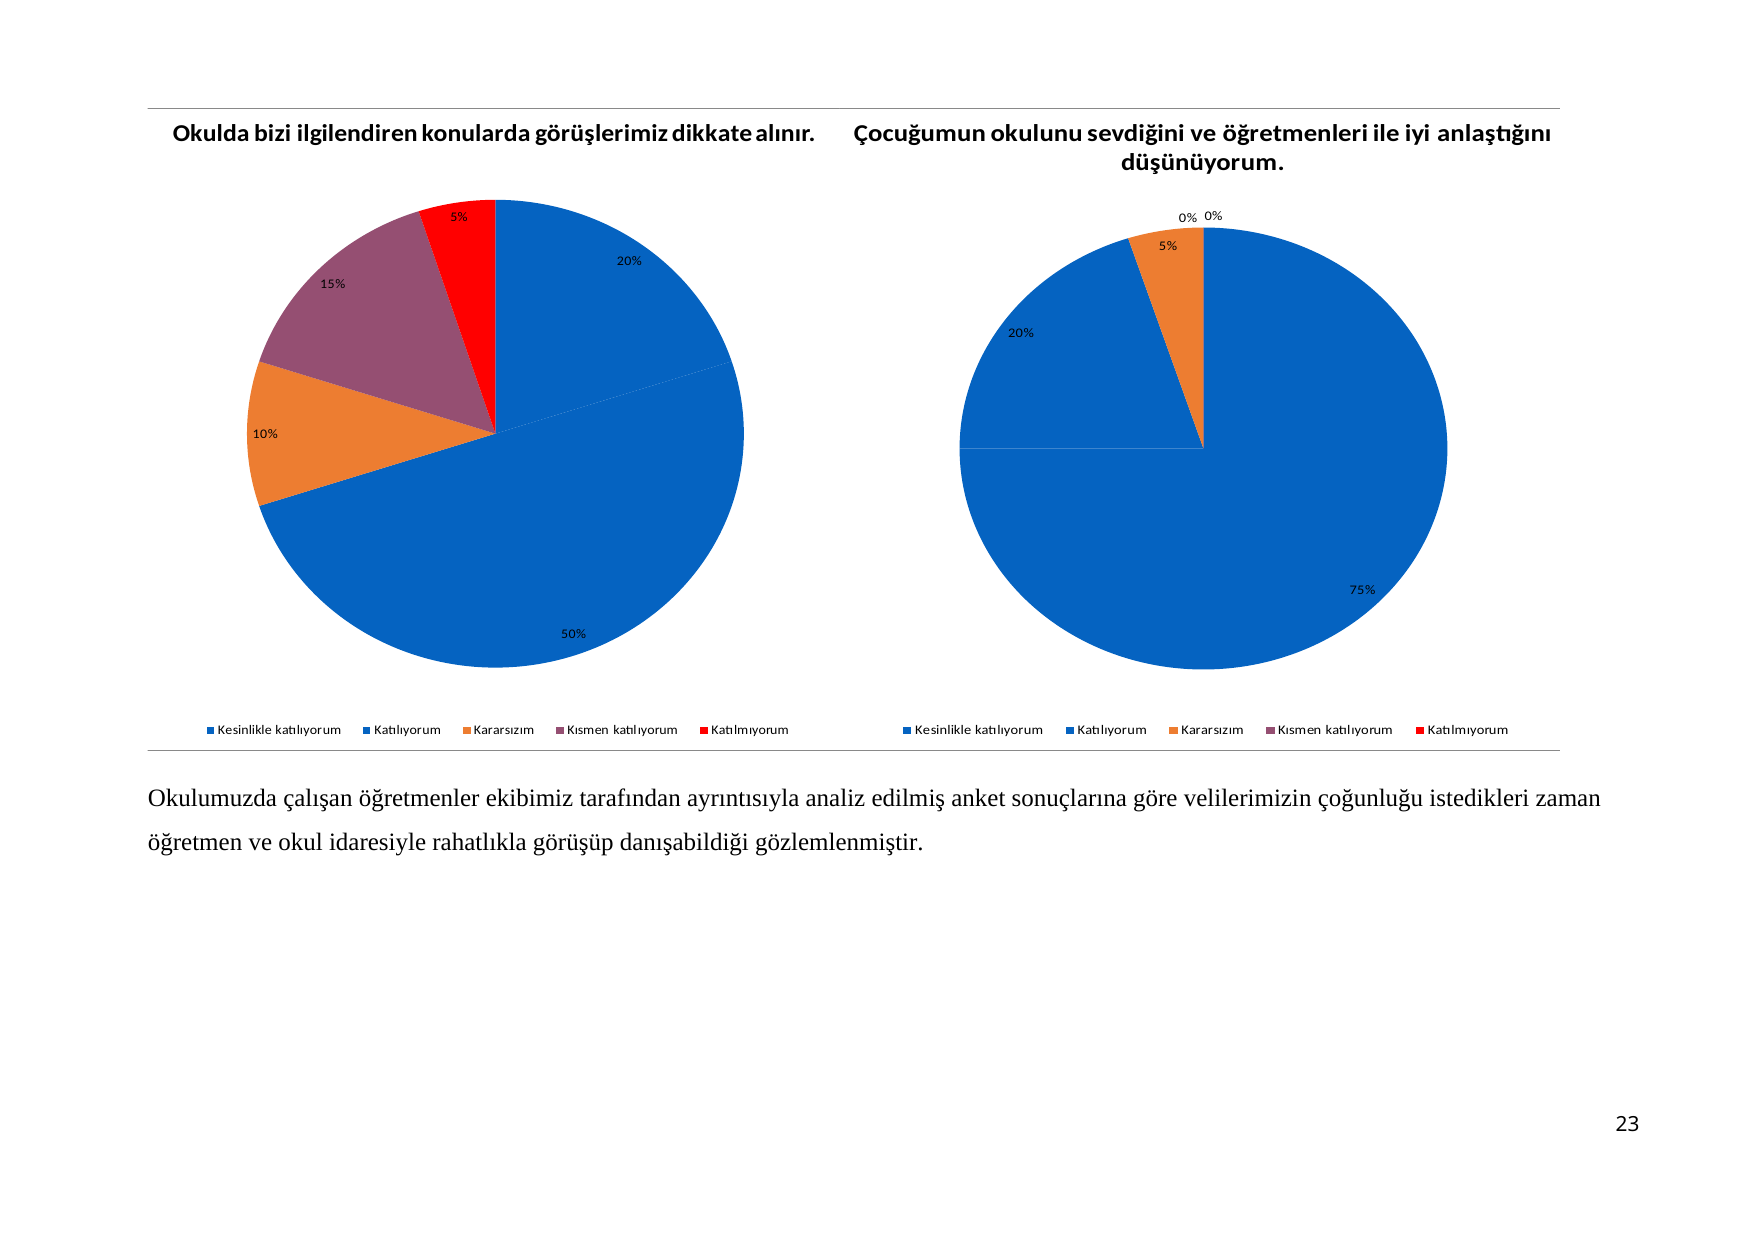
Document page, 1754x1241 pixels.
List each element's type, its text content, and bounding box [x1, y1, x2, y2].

subtitle Okulumuzda çalışan öğretmenler ekibimiz tarafından ayrıntısıyla analiz edilmiş anket sonuçlarına göre velilerimizin çoğunluğu istedikleri zaman öğretmen ve okul idaresiyle rahatlıkla görüşüp danışabildiği gözlemlenmiştir. [148, 783, 1639, 855]
